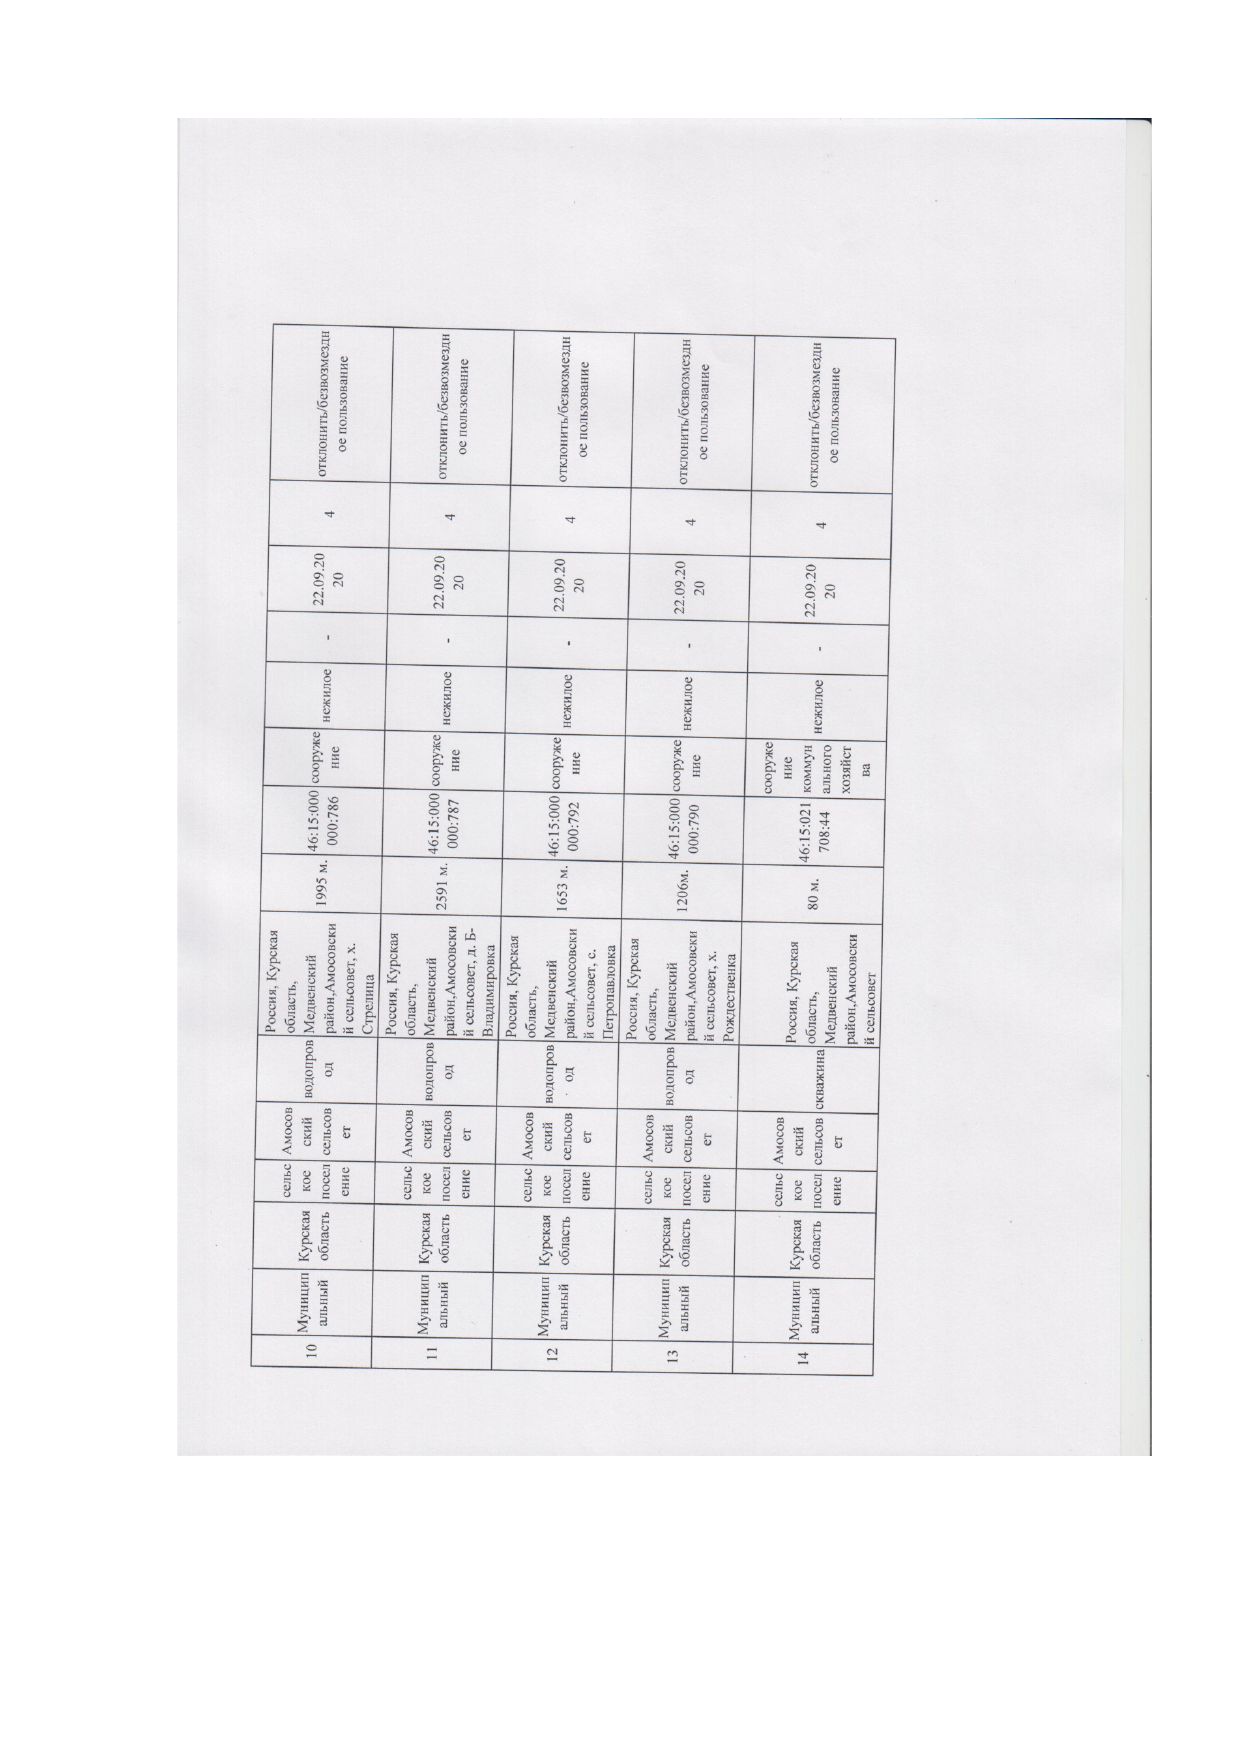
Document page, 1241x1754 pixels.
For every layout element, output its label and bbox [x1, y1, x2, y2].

picture [177, 118, 1152, 1456]
